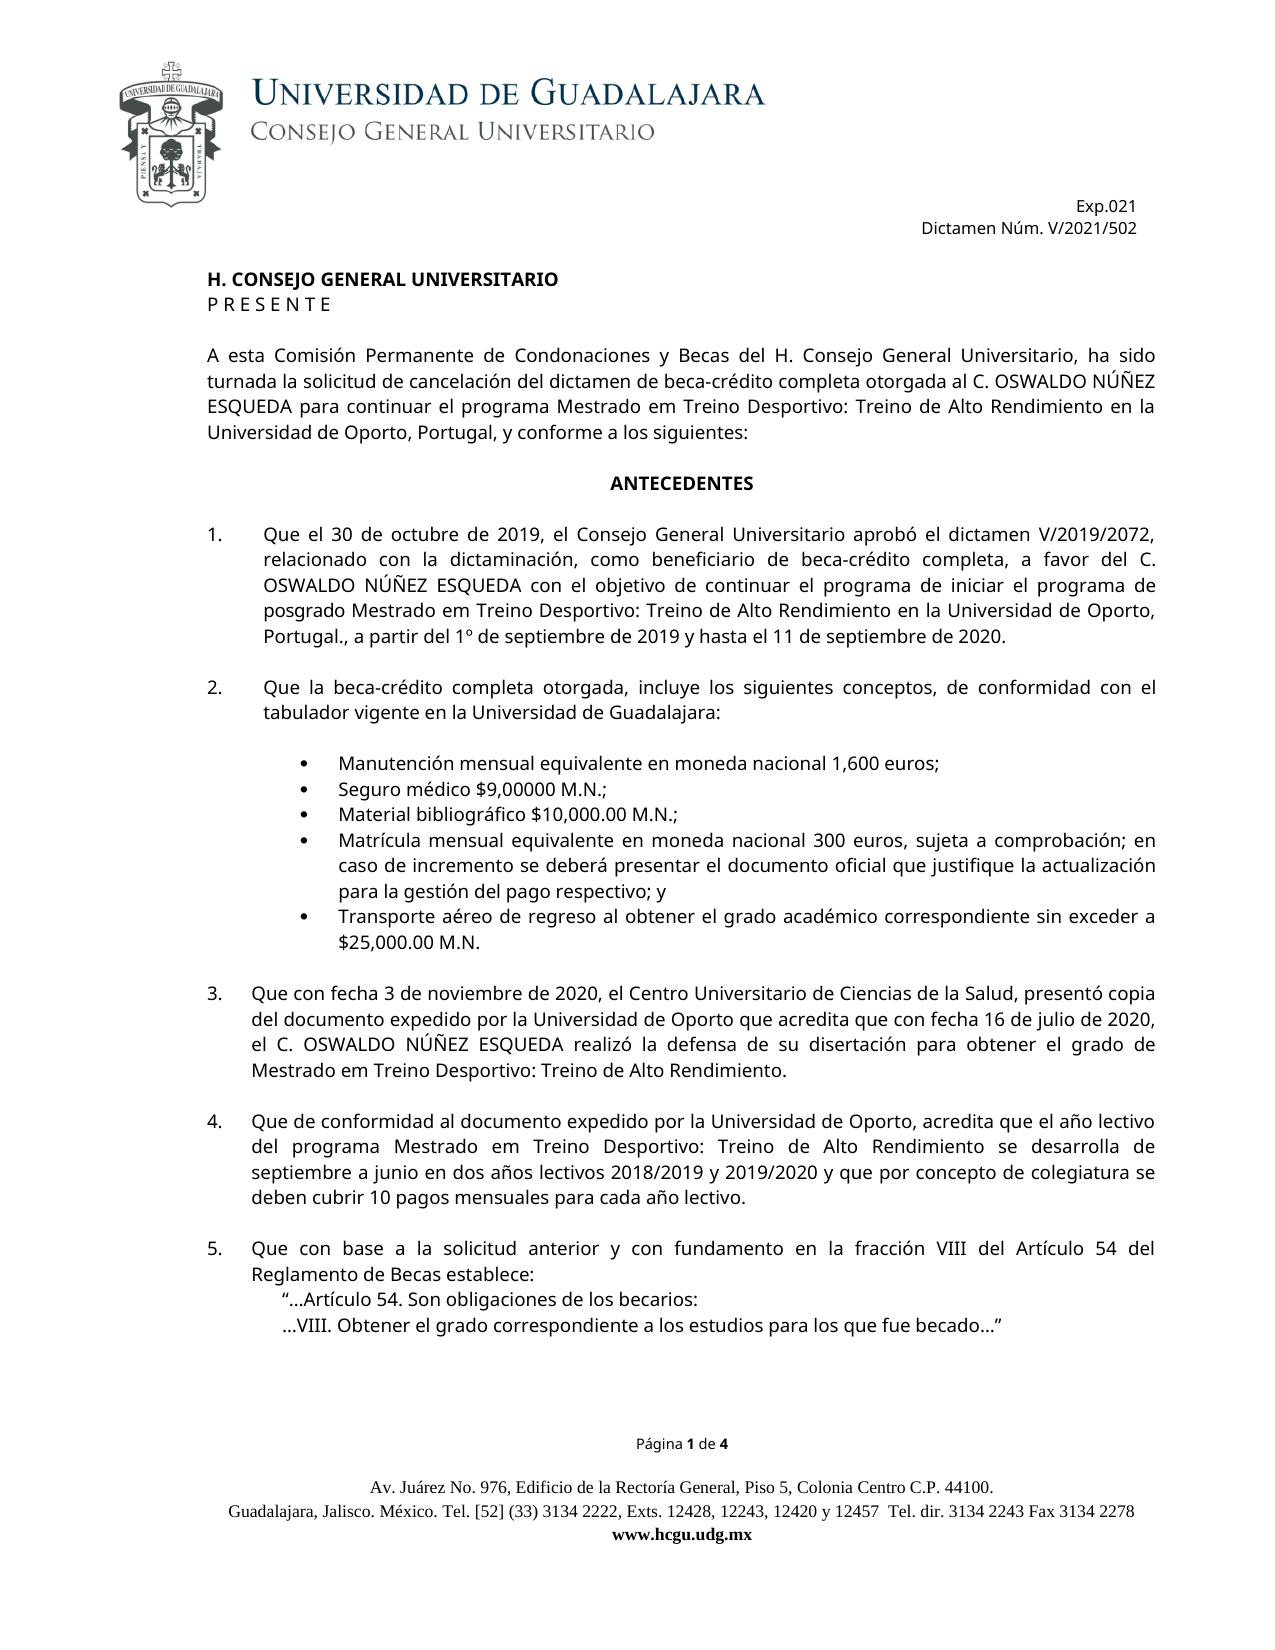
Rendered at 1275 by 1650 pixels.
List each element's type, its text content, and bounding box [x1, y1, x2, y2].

list “…Artículo 54. Son obligaciones de los becarios: [282, 1287, 1157, 1312]
list Que con fecha 3 de noviembre de 2020, el Centro Universitario de Ciencias de la Salud, presentó copia del documento expedido por la Universidad de Oporto que acredita que con fecha 16 de julio de 2020, el C. OSWALDO NÚÑEZ ESQUEDA realizó la defensa de su disertación para obtener el grado de Mestrado em Treino Desportivo: Treino de Alto Rendimiento. [207, 980, 1157, 1082]
text ANTECEDENTES [207, 470, 1157, 496]
list Que la beca-crédito completa otorgada, incluye los siguientes conceptos, de conformidad con el tabulador vigente en la Universidad de Guadalajara: [207, 674, 1157, 725]
text P R E S E N T E [207, 291, 1157, 317]
list …VIII. Obtener el grado correspondiente a los estudios para los que fue becado…” [282, 1312, 1157, 1338]
picture [31, 1, 1275, 268]
list Material bibliográfico $10,000.00 M.N.; [301, 802, 1157, 827]
text H. CONSEJO GENERAL UNIVERSITARIO [207, 266, 1157, 291]
text A esta Comisión Permanente de Condonaciones y Becas del H. Consejo General Universitario, ha sido turnada la solicitud de cancelación del dictamen de beca-crédito completa otorgada al C. OSWALDO NÚÑEZ ESQUEDA para continuar el programa Mestrado em Treino Desportivo: Treino de Alto Rendimiento en la Universidad de Oporto, Portugal, y conforme a los siguientes: [207, 342, 1157, 444]
list Que el 30 de octubre de 2019, el Consejo General Universitario aprobó el dictamen V/2019/2072, relacionado con la dictaminación, como beneficiario de beca-crédito completa, a favor del C. OSWALDO NÚÑEZ ESQUEDA con el objetivo de continuar el programa de iniciar el programa de posgrado Mestrado em Treino Desportivo: Treino de Alto Rendimiento en la Universidad de Oporto, Portugal., a partir del 1º de septiembre de 2019 y hasta el 11 de septiembre de 2020. [207, 521, 1157, 649]
list Que de conformidad al documento expedido por la Universidad de Oporto, acredita que el año lectivo del programa Mestrado em Treino Desportivo: Treino de Alto Rendimiento se desarrolla de septiembre a junio en dos años lectivos 2018/2019 y 2019/2020 y que por concepto de colegiatura se deben cubrir 10 pagos mensuales para cada año lectivo. [207, 1108, 1157, 1210]
list Que con base a la solicitud anterior y con fundamento en la fracción VIII del Artículo 54 del Reglamento de Becas establece: [207, 1236, 1157, 1287]
list Seguro médico $9,00000 M.N.; [301, 776, 1157, 802]
list Manutención mensual equivalente en moneda nacional 1,600 euros; [301, 751, 1157, 776]
list Matrícula mensual equivalente en moneda nacional 300 euros, sujeta a comprobación; en caso de incremento se deberá presentar el documento oficial que justifique la actualización para la gestión del pago respectivo; y [301, 827, 1157, 904]
list Transporte aéreo de regreso al obtener el grado académico correspondiente sin exceder a $25,000.00 M.N. [301, 904, 1157, 955]
